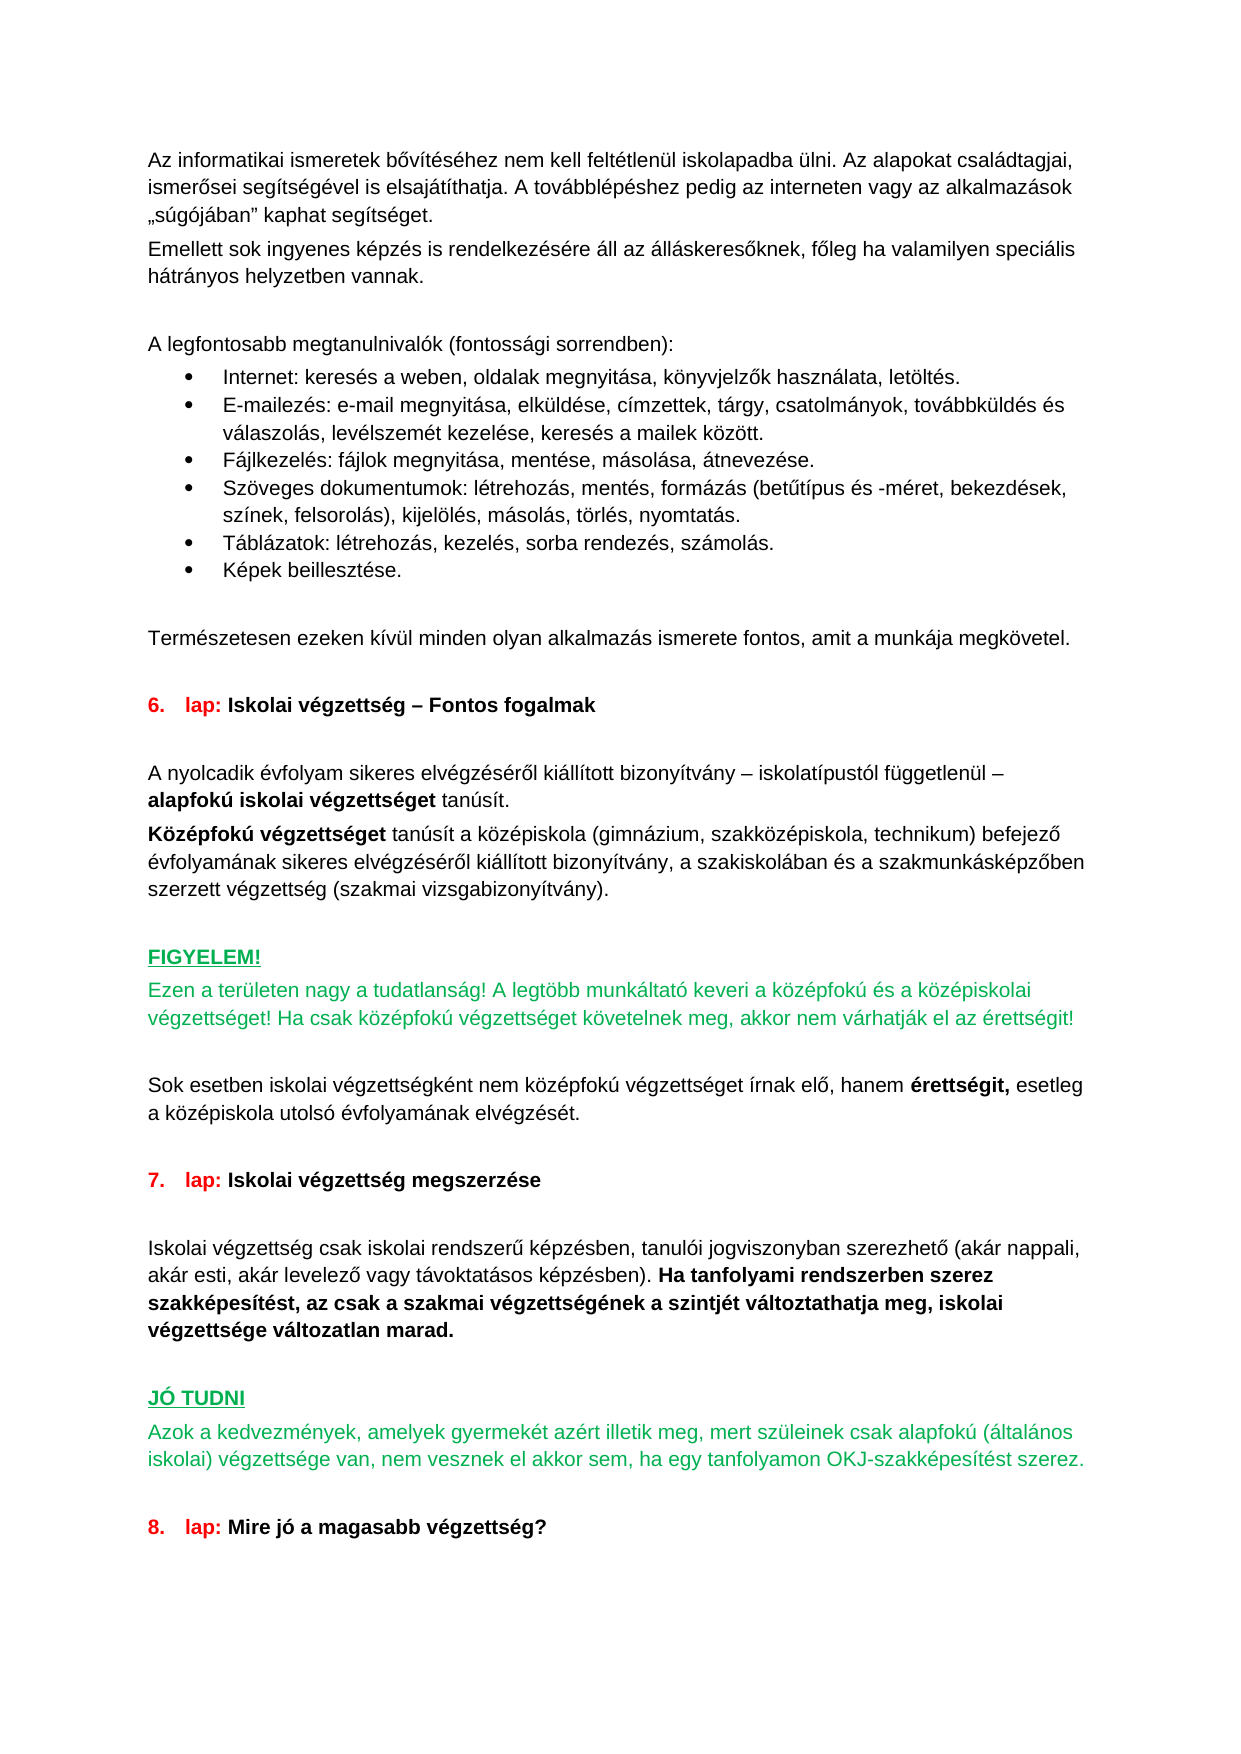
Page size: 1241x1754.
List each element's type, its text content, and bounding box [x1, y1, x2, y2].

text A nyolcadik évfolyam sikeres elvégzéséről kiállított bizonyítvány – iskolatípustól függetlenül – alapfokú iskolai végzettséget tanúsít. [148, 761, 1093, 812]
list Szöveges dokumentumok: létrehozás, mentés, formázás (betűtípus és -méret, bekezdések, színek, felsorolás), kijelölés, másolás, törlés, nyomtatás. [185, 475, 1093, 527]
text JÓ TUDNI [148, 1386, 1093, 1410]
text Középfokú végzettséget tanúsít a középiskola (gimnázium, szakközépiskola, technikum) befejező évfolyamának sikeres elvégzéséről kiállított bizonyítvány, a szakiskolában és a szakmunkásképzőben szerzett végzettség (szakmai vizsgabizonyítvány). [148, 822, 1093, 901]
list lap: Iskolai végzettség – Fontos fogalmak [148, 693, 1093, 717]
text FIGYELEM! [148, 944, 1093, 968]
text Sok esetben iskolai végzettségként nem középfokú végzettséget írnak elő, hanem érettségit, esetleg a középiskola utolsó évfolyamának elvégzését. [148, 1073, 1093, 1125]
text Emellett sok ingyenes képzés is rendelkezésére áll az álláskeresőknek, főleg ha valamilyen speciális hátrányos helyzetben vannak. [148, 236, 1093, 288]
list Fájlkezelés: fájlok megnyitása, mentése, másolása, átnevezése. [185, 448, 1093, 472]
list E-mailezés: e-mail megnyitása, elküldése, címzettek, tárgy, csatolmányok, továbbküldés és válaszolás, levélszemét kezelése, keresés a mailek között. [185, 393, 1093, 444]
text Iskolai végzettség csak iskolai rendszerű képzésben, tanulói jogviszonyban szerezhető (akár nappali, akár esti, akár levelező vagy távoktatásos képzésben). Ha tanfolyami rendszerben szerez szakképesítést, az csak a szakmai végzettségének a szintjét változtathatja meg, iskolai végzettsége változatlan marad. [148, 1236, 1093, 1342]
list lap: Mire jó a magasabb végzettség? [148, 1514, 1093, 1538]
text Ezen a területen nagy a tudatlanság! A legtöbb munkáltató keveri a középfokú és a középiskolai végzettséget! Ha csak középfokú végzettséget követelnek meg, akkor nem várhatják el az érettségit! [148, 978, 1093, 1030]
text Azok a kedvezmények, amelyek gyermekét azért illetik meg, mert szüleinek csak alapfokú (általános iskolai) végzettsége van, nem vesznek el akkor sem, ha egy tanfolyamon OKJ-szakképesítést szerez. [148, 1419, 1093, 1471]
list Táblázatok: létrehozás, kezelés, sorba rendezés, számolás. [185, 531, 1093, 554]
text A legfontosabb megtanulnivalók (fontossági sorrendben): [148, 331, 1093, 355]
text Természetesen ezeken kívül minden olyan alkalmazás ismerete fontos, amit a munkája megkövetel. [148, 626, 1093, 650]
list lap: Iskolai végzettség megszerzése [148, 1168, 1093, 1192]
list Internet: keresés a weben, oldalak megnyitása, könyvjelzők használata, letöltés. [185, 365, 1093, 389]
list Képek beillesztése. [185, 558, 1093, 582]
text Az informatikai ismeretek bővítéséhez nem kell feltétlenül iskolapadba ülni. Az alapokat családtagjai, ismerősei segítségével is elsajátíthatja. A továbblépéshez pedig az interneten vagy az alkalmazások „súgójában” kaphat segítséget. [148, 148, 1093, 227]
